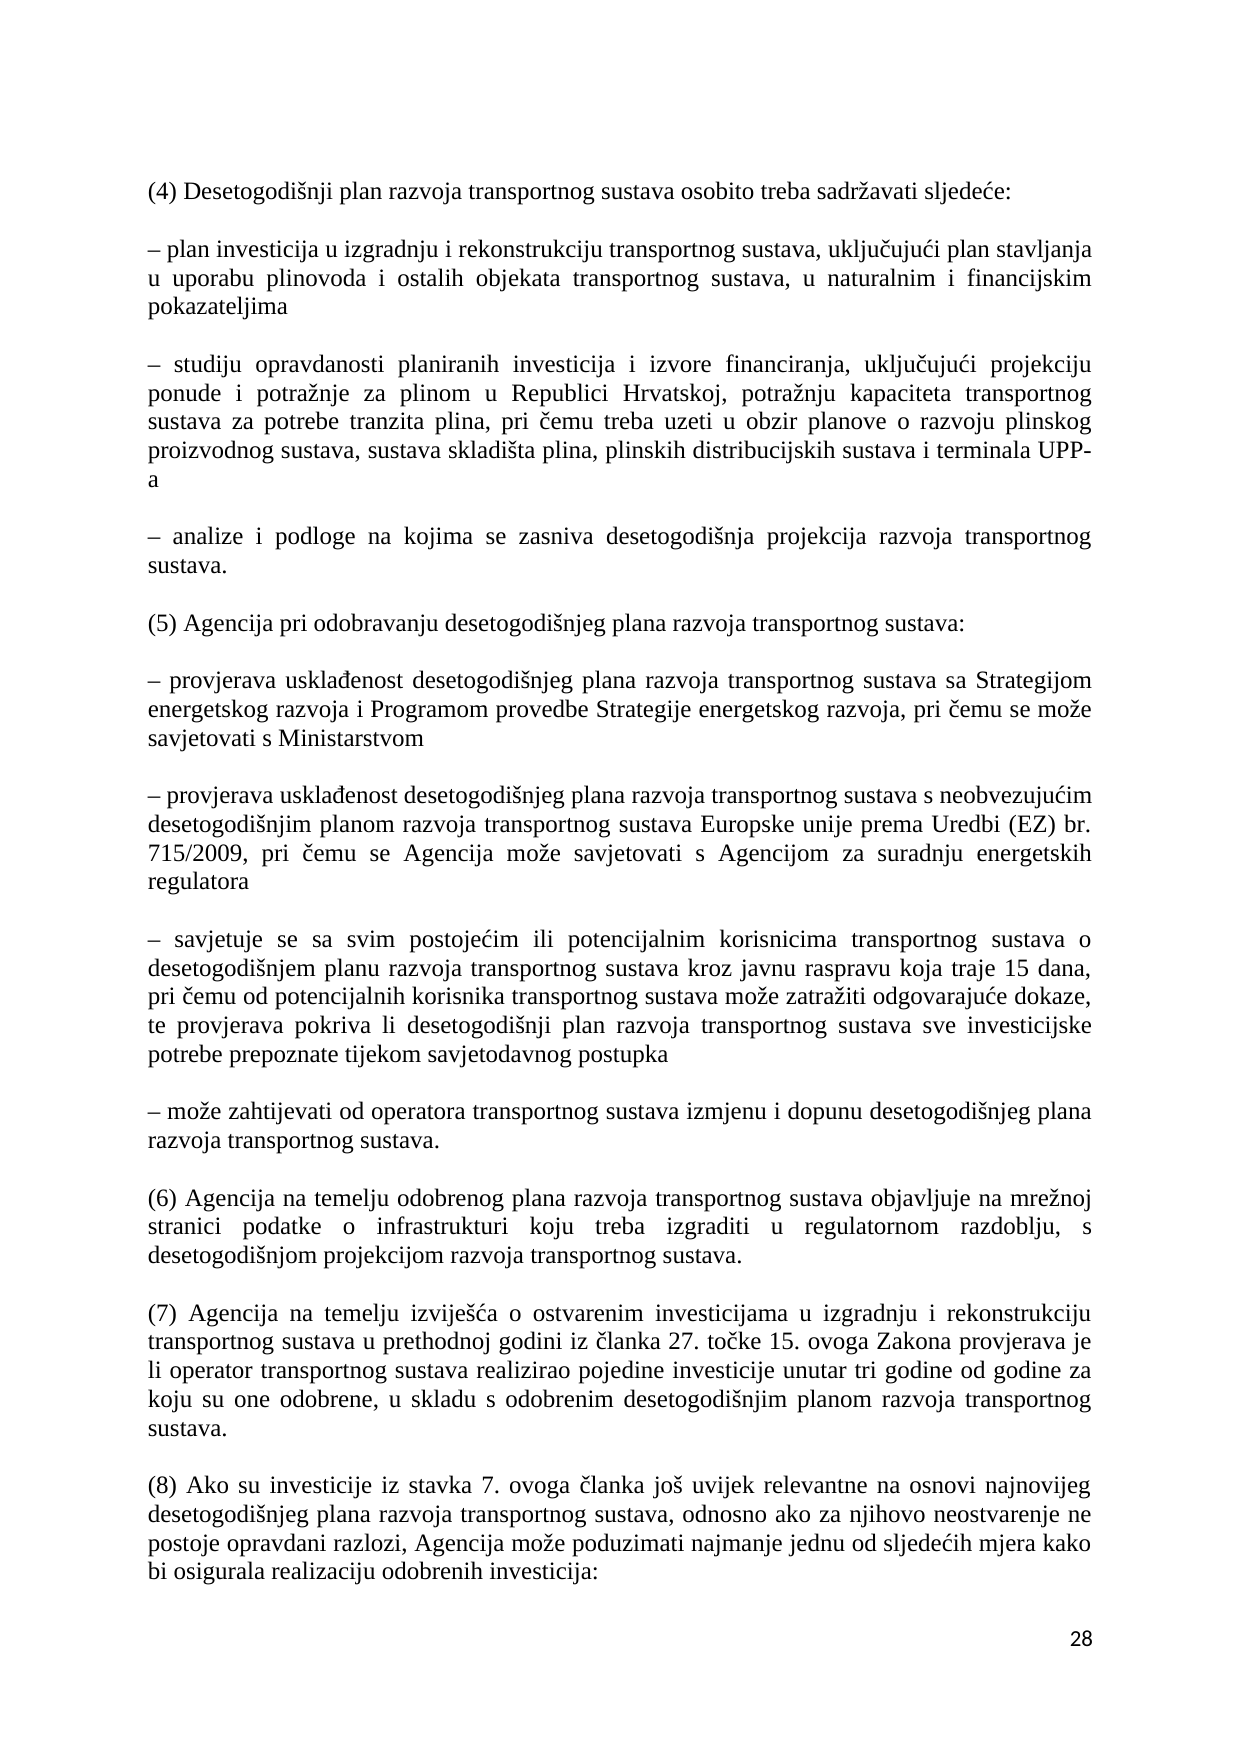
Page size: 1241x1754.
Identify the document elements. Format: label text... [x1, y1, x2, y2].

text (4) Desetogodišnji plan razvoja transportnog sustava osobito treba sadržavati sljedeće: [148, 176, 1093, 205]
text – može zahtijevati od operatora transportnog sustava izmjenu i dopunu desetogodišnjeg plana razvoja transportnog sustava. [148, 1096, 1093, 1154]
text – provjerava usklađenost desetogodišnjeg plana razvoja transportnog sustava sa Strategijom energetskog razvoja i Programom provedbe Strategije energetskog razvoja, pri čemu se može savjetovati s Ministarstvom [148, 665, 1093, 751]
text (7) Agencija na temelju izviješća o ostvarenim investicijama u izgradnju i rekonstrukciju transportnog sustava u prethodnoj godini iz članka 27. točke 15. ovoga Zakona provjerava je li operator transportnog sustava realizirao pojedine investicije unutar tri godine od godine za koju su one odobrene, u skladu s odobrenim desetogodišnjim planom razvoja transportnog sustava. [148, 1298, 1093, 1441]
text (5) Agencija pri odobravanju desetogodišnjeg plana razvoja transportnog sustava: [148, 608, 1093, 636]
text (8) Ako su investicije iz stavka 7. ovoga članka još uvijek relevantne na osnovi najnovijeg desetogodišnjeg plana razvoja transportnog sustava, odnosno ako za njihovo neostvarenje ne postoje opravdani razlozi, Agencija može poduzimati najmanje jednu od sljedećih mjera kako bi osigurala realizaciju odobrenih investicija: [148, 1470, 1093, 1585]
text – provjerava usklađenost desetogodišnjeg plana razvoja transportnog sustava s neobvezujućim desetogodišnjim planom razvoja transportnog sustava Europske unije prema Uredbi (EZ) br. 715/2009, pri čemu se Agencija može savjetovati s Agencijom za suradnju energetskih regulatora [148, 780, 1093, 895]
text – studiju opravdanosti planiranih investicija i izvore financiranja, uključujući projekciju ponude i potražnje za plinom u Republici Hrvatskoj, potražnju kapaciteta transportnog sustava za potrebe tranzita plina, pri čemu treba uzeti u obzir planove o razvoju plinskog proizvodnog sustava, sustava skladišta plina, plinskih distribucijskih sustava i terminala UPP-a [148, 349, 1093, 493]
text – savjetuje se sa svim postojećim ili potencijalnim korisnicima transportnog sustava o desetogodišnjem planu razvoja transportnog sustava kroz javnu raspravu koja traje 15 dana, pri čemu od potencijalnih korisnika transportnog sustava može zatražiti odgovarajuće dokaze, te provjerava pokriva li desetogodišnji plan razvoja transportnog sustava sve investicijske potrebe prepoznate tijekom savjetodavnog postupka [148, 924, 1093, 1068]
text (6) Agencija na temelju odobrenog plana razvoja transportnog sustava objavljuje na mrežnoj stranici podatke o infrastrukturi koju treba izgraditi u regulatornom razdoblju, s desetogodišnjom projekcijom razvoja transportnog sustava. [148, 1183, 1093, 1269]
text – plan investicija u izgradnju i rekonstrukciju transportnog sustava, uključujući plan stavljanja u uporabu plinovoda i ostalih objekata transportnog sustava, u naturalnim i financijskim pokazateljima [148, 234, 1093, 320]
text – analize i podloge na kojima se zasniva desetogodišnja projekcija razvoja transportnog sustava. [148, 521, 1093, 579]
